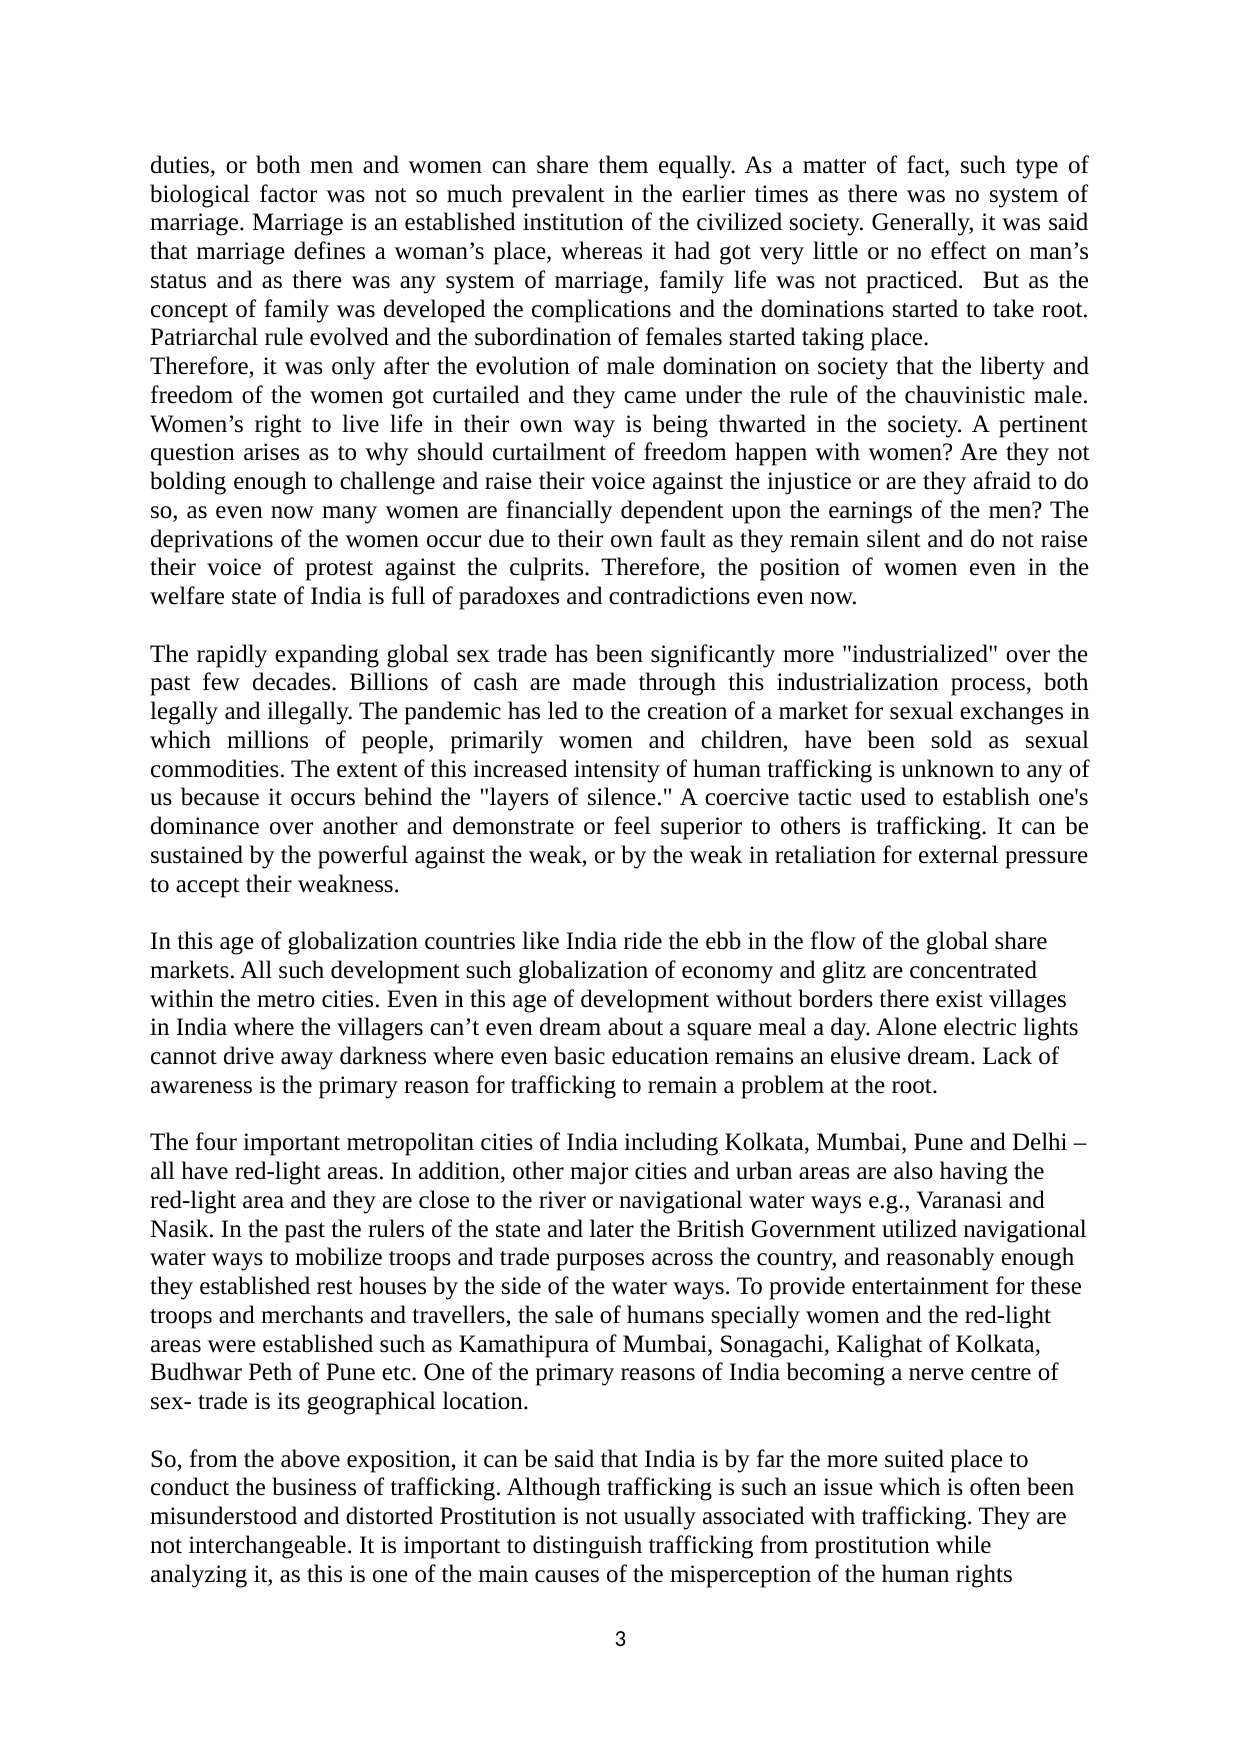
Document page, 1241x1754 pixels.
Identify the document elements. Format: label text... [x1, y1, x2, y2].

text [150, 1444, 1090, 1587]
text In this age of globalization countries like India ride the ebb in the flow of the global share markets. All such development such globalization of economy and glitz are concentrated within the metro cities. Even in this age of development without borders there exist villages in India where the villagers can’t even dream about a square meal a day. Alone electric lights cannot drive away darkness where even basic education remains an elusive dream. Lack of awareness is the primary reason for trafficking to remain a problem at the root. [150, 926, 1090, 1099]
text The rapidly expanding global sex trade has been significantly more "industrialized" over the past few decades. Billions of cash are made through this industrialization process, both legally and illegally. The pandemic has led to the creation of a market for sexual exchanges in which millions of people, primarily women and children, have been sold as sexual commodities. The extent of this increased intensity of human trafficking is unknown to any of us because it occurs behind the "layers of silence." A coercive tactic used to establish one's dominance over another and demonstrate or feel superior to others is trafficking. It can be sustained by the powerful against the weak, or by the weak in retaliation for external pressure to accept their weakness. [150, 639, 1090, 897]
text Therefore, it was only after the evolution of male domination on society that the liberty and freedom of the women got curtailed and they came under the rule of the chauvinistic male. Women’s right to live life in their own way is being thwarted in the society. A pertinent question arises as to why should curtailment of freedom happen with women? Are they not bolding enough to challenge and raise their voice against the injustice or are they afraid to do so, as even now many women are financially dependent upon the earnings of the men? The deprivations of the women occur due to their own fault as they remain silent and do not raise their voice of protest against the culprits. Therefore, the position of women even in the welfare state of India is full of paradoxes and contradictions even now. [150, 351, 1090, 610]
text The four important metropolitan cities of India including Kolkata, Mumbai, Pune and Delhi – all have red-light areas. In addition, other major cities and urban areas are also having the red-light area and they are close to the river or navigational water ways e.g., Varanasi and Nasik. In the past the rulers of the state and later the British Government utilized navigational water ways to mobilize troops and trade purposes across the country, and reasonably enough they established rest houses by the side of the water ways. To provide entertainment for these troops and merchants and travellers, the sale of humans specially women and the red-light areas were established such as Kamathipura of Mumbai, Sonagachi, Kalighat of Kolkata, Budhwar Peth of Pune etc. One of the primary reasons of India becoming a nerve centre of sex- trade is its geographical location. [150, 1127, 1090, 1415]
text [150, 150, 1090, 351]
